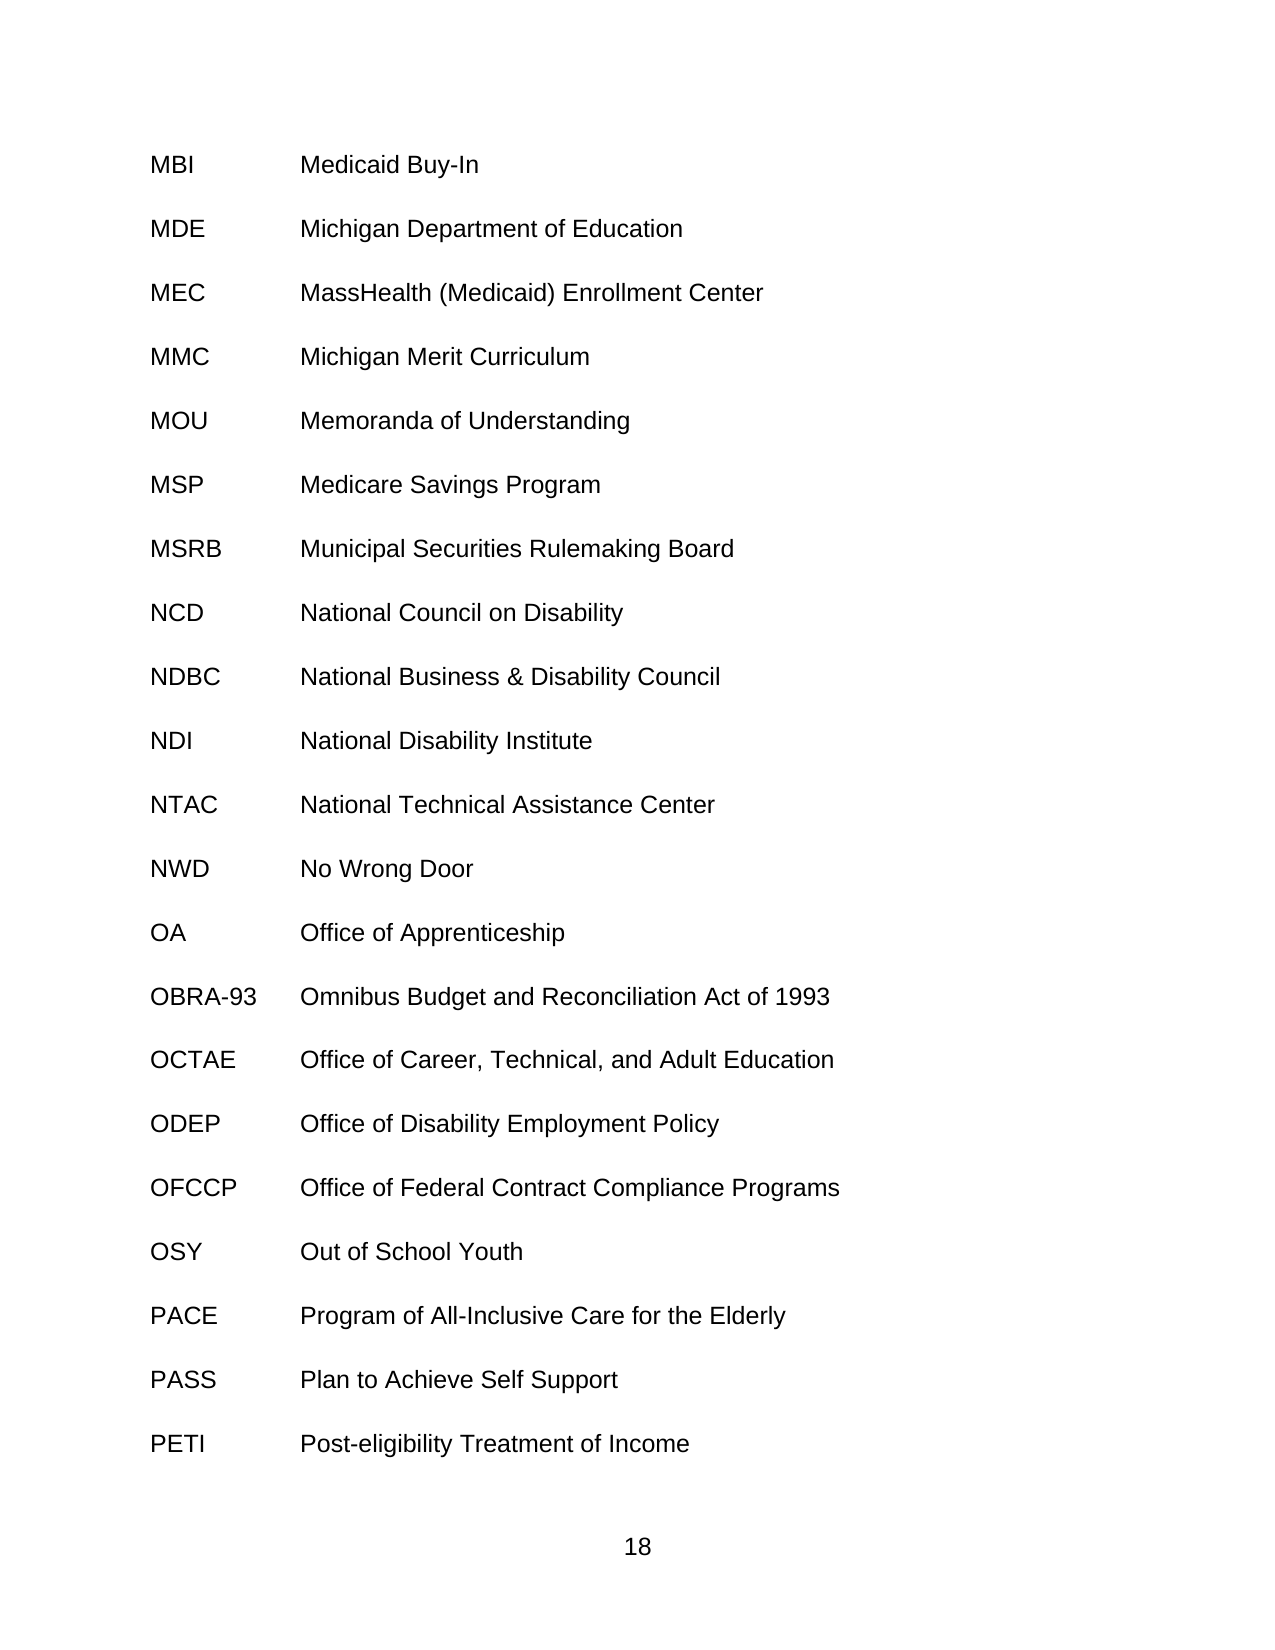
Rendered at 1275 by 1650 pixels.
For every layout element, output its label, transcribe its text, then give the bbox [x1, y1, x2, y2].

text MOU Memoranda of Understanding [150, 406, 1125, 434]
text NDBC National Business & Disability Council [150, 662, 1125, 690]
text OBRA-93 Omnibus Budget and Reconciliation Act of 1993 [150, 981, 1125, 1010]
text NDI National Disability Institute [150, 726, 1125, 754]
text ODEP Office of Disability Employment Policy [150, 1109, 1125, 1138]
text OSY Out of School Youth [150, 1237, 1125, 1266]
text PETI Post-eligibility Treatment of Income [150, 1429, 1125, 1458]
text NCD National Council on Disability [150, 598, 1125, 626]
text PACE Program of All-Inclusive Care for the Elderly [150, 1301, 1125, 1330]
text MSRB Municipal Securities Rulemaking Board [150, 534, 1125, 562]
text NWD No Wrong Door [150, 853, 1125, 882]
text OA Office of Apprenticeship [150, 917, 1125, 946]
text MSP Medicare Savings Program [150, 470, 1125, 498]
text MMC Michigan Merit Curriculum [150, 342, 1125, 371]
text MDE Michigan Department of Education [150, 214, 1125, 243]
text OFCCP Office of Federal Contract Compliance Programs [150, 1173, 1125, 1202]
text NTAC National Technical Assistance Center [150, 789, 1125, 818]
text MEC MassHealth (Medicaid) Enrollment Center [150, 278, 1125, 307]
text OCTAE Office of Career, Technical, and Adult Education [150, 1045, 1125, 1074]
text PASS Plan to Achieve Self Support [150, 1365, 1125, 1394]
text MBI Medicaid Buy-In [150, 150, 1125, 179]
